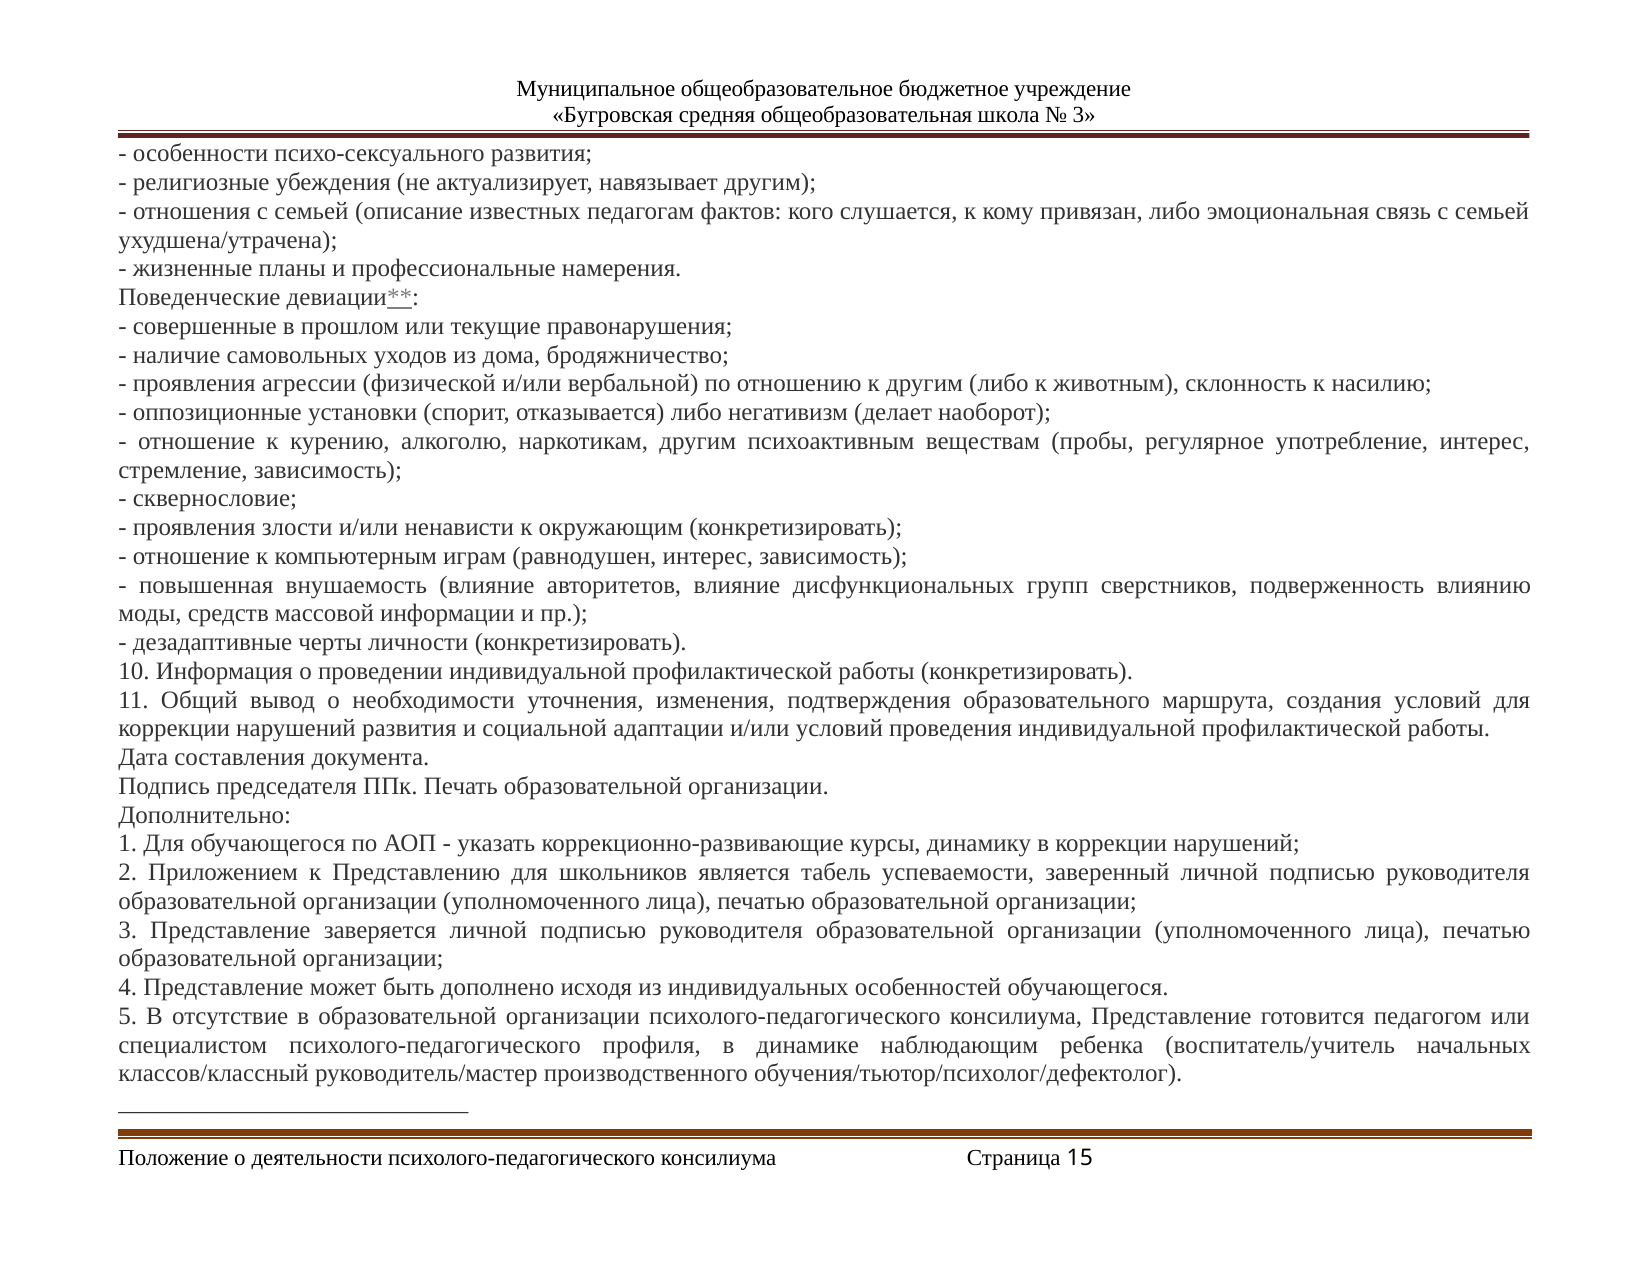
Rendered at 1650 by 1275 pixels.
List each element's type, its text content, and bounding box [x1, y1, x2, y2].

text ____________________________ [118, 1087, 1532, 1116]
text 2. Приложением к Представлению для школьников является табель успеваемости, заверенный личной подписью руководителя образовательной организации (уполномоченного лица), печатью образовательной организации; [118, 857, 1532, 915]
text - религиозные убеждения (не актуализирует, навязывает другим); [118, 167, 1532, 196]
text Подпись председателя ППк. Печать образовательной организации. [118, 771, 1532, 800]
text 11. Общий вывод о необходимости уточнения, изменения, подтверждения образовательного маршрута, создания условий для коррекции нарушений развития и социальной адаптации и/или условий проведения индивидуальной профилактической работы. [118, 685, 1532, 742]
text - повышенная внушаемость (влияние авторитетов, влияние дисфункциональных групп сверстников, подверженность влиянию моды, средств массовой информации и пр.); [118, 570, 1532, 627]
text 5. В отсутствие в образовательной организации психолого-педагогического консилиума, Представление готовится педагогом или специалистом психолого-педагогического профиля, в динамике наблюдающим ребенка (воспитатель/учитель начальных классов/классный руководитель/мастер производственного обучения/тьютор/психолог/дефектолог). [118, 1001, 1532, 1087]
text 10. Информация о проведении индивидуальной профилактической работы (конкретизировать). [118, 656, 1532, 685]
text Поведенческие девиации**: [118, 282, 1532, 311]
text Дата составления документа. [118, 742, 1532, 771]
text - проявления агрессии (физической и/или вербальной) по отношению к другим (либо к животным), склонность к насилию; [118, 368, 1532, 397]
text - жизненные планы и профессиональные намерения. [118, 253, 1532, 282]
text - отношение к курению, алкоголю, наркотикам, другим психоактивным веществам (пробы, регулярное употребление, интерес, стремление, зависимость); [118, 426, 1532, 483]
text - сквернословие; [118, 483, 1532, 512]
text 4. Представление может быть дополнено исходя из индивидуальных особенностей обучающегося. [118, 972, 1532, 1001]
text - дезадаптивные черты личности (конкретизировать). [118, 627, 1532, 656]
text - проявления злости и/или ненависти к окружающим (конкретизировать); [118, 512, 1532, 541]
text Дополнительно: [118, 800, 1532, 828]
text - совершенные в прошлом или текущие правонарушения; [118, 311, 1532, 340]
text - отношение к компьютерным играм (равнодушен, интерес, зависимость); [118, 541, 1532, 570]
text 3. Представление заверяется личной подписью руководителя образовательной организации (уполномоченного лица), печатью образовательной организации; [118, 915, 1532, 972]
text - отношения с семьей (описание известных педагогам фактов: кого слушается, к кому привязан, либо эмоциональная связь с семьей ухудшена/утрачена); [118, 196, 1532, 253]
text - оппозиционные установки (спорит, отказывается) либо негативизм (делает наоборот); [118, 397, 1532, 426]
text - наличие самовольных уходов из дома, бродяжничество; [118, 340, 1532, 368]
text 1. Для обучающегося по АОП - указать коррекционно-развивающие курсы, динамику в коррекции нарушений; [118, 828, 1532, 857]
text - особенности психо-сексуального развития; [118, 138, 1532, 167]
